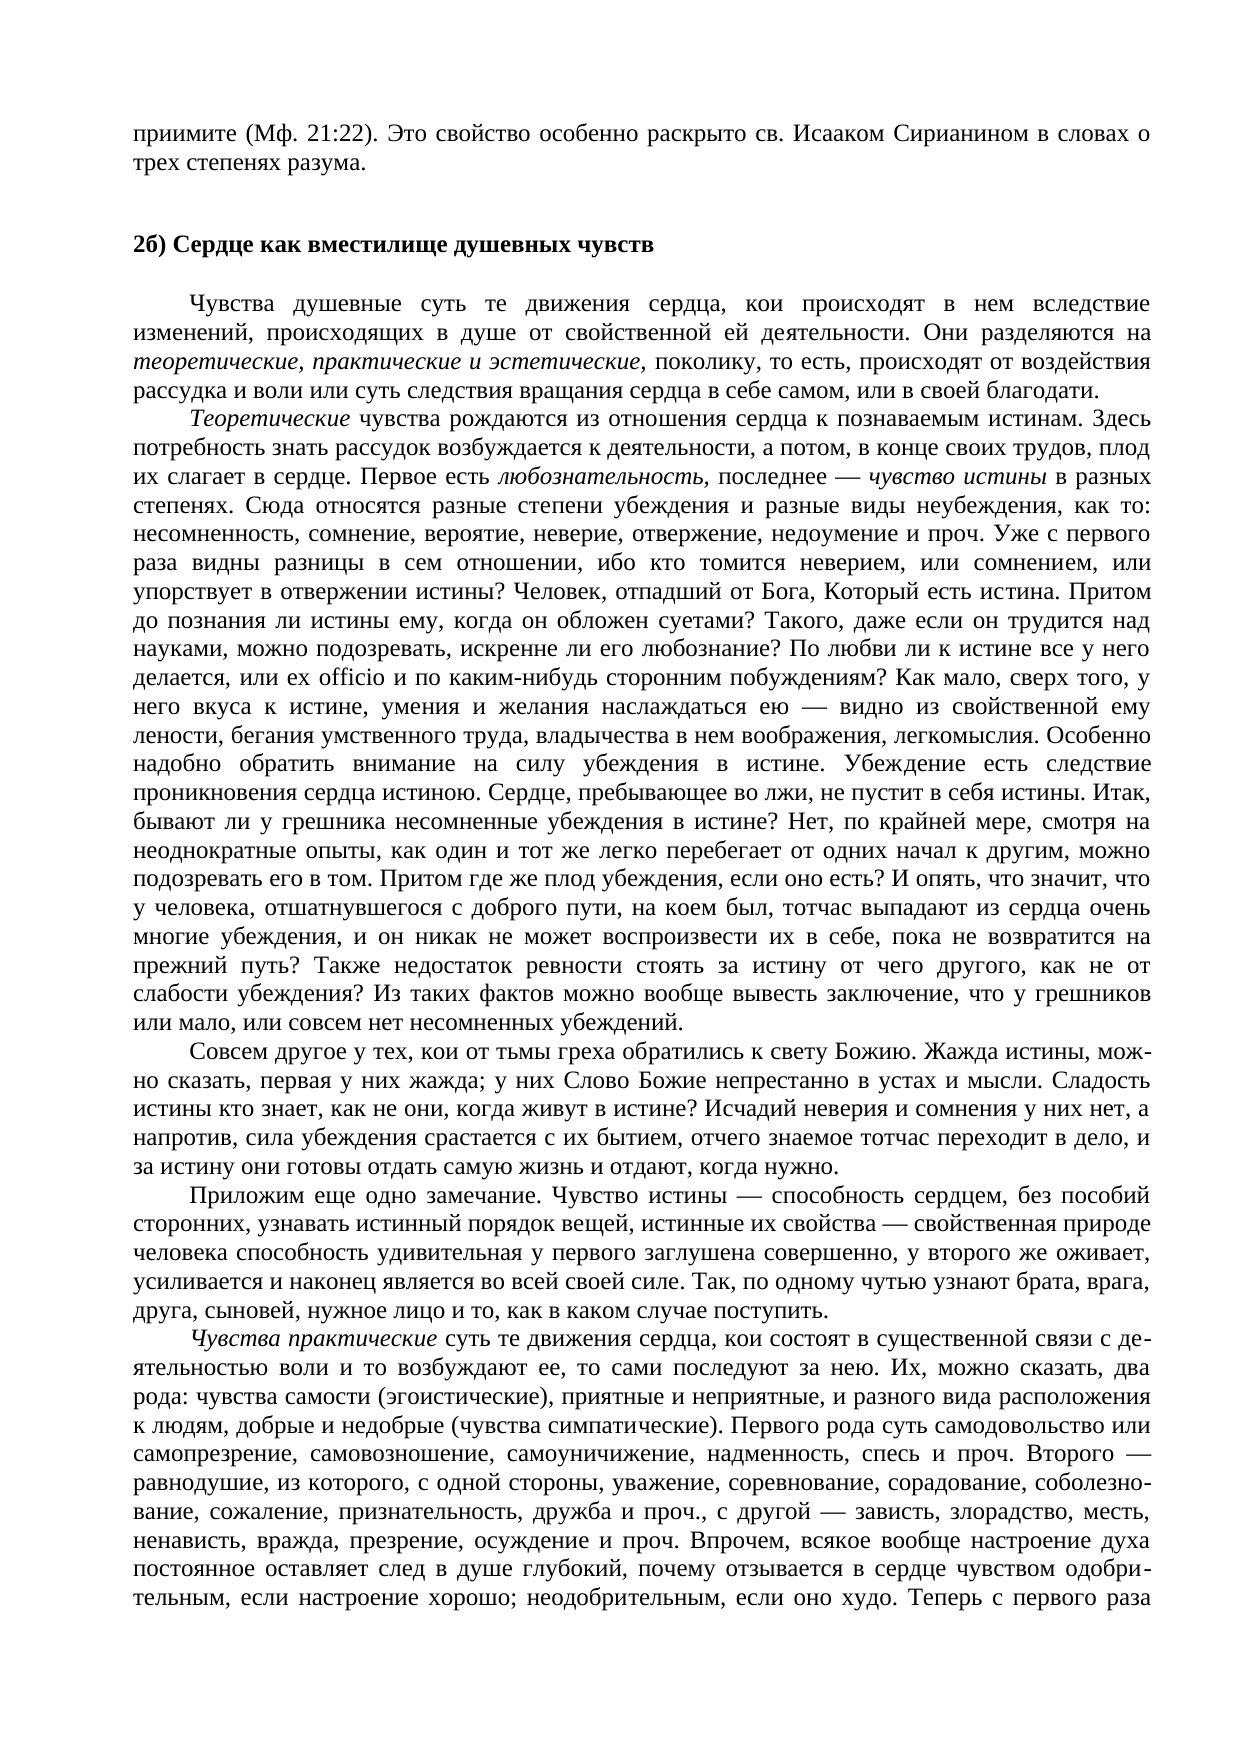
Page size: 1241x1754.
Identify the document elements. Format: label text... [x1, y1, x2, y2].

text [133, 118, 1152, 176]
text Чувства душевные суть те движения сердца, кои происходят в нем вследствие изменений, происходящих в душе от свойственной ей деятельности. Они разделяются на теоретические, практические и эстетические, поколику, то есть, происходят от воздействия рассудка и воли или суть следствия вращания сердца в себе самом, или в своей благодати. [133, 288, 1152, 403]
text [133, 1323, 1152, 1611]
text Совсем другое у тех, кои от тьмы греха обратились к свету Божию. Жажда истины, можно сказать, первая у них жажда; у них Слово Божие непрестанно в устах и мысли. Сладость истины кто знает, как не они, когда живут в истине? Исчадий неверия и сомнения у них нет, а напротив, сила убеждения срастается с их бытием, отчего знаемое тотчас переходит в дело, и за истину они готовы отдать самую жизнь и отдают, когда нужно. [133, 1036, 1152, 1180]
subtitle 2б) Сердце как вместилище душевных чувств [133, 229, 1152, 258]
text Приложим еще одно замечание. Чувство истины — способность сердцем, без пособий сторонних, узнавать истинный порядок вещей, истинные их свойства — свойственная природе человека способность удивительная у первого заглушена совершенно, у второго же оживает, усиливается и наконец является во всей своей силе. Так, по одному чутью узнают брата, врага, друга, сыновей, нужное лицо и то, как в каком случае поступить. [133, 1180, 1152, 1323]
text Теоретические чувства рождаются из отношения сердца к познаваемым истинам. Здесь потребность знать рассудок возбуждается к деятельности, а потом, в конце своих трудов, плод их слагает в сердце. Первое есть любознательность, последнее — чувство истины в разных степенях. Сюда относятся разные степени убеждения и разные виды неубеждения, как то: несомненность, сомнение, вероятие, неверие, отвержение, недоумение и проч. Уже с первого раза видны разницы в сем отношении, ибо кто томится неверием, или сомнением, или упорствует в отвержении истины? Человек, отпадший от Бога, Который есть истина. Притом до познания ли истины ему, когда он обложен суетами? Такого, даже если он трудится над науками, можно подозревать, искренне ли его любознание? По любви ли к истине все у него делается, или ex officio и по каким-нибудь сторонним побуждениям? Как мало, сверх того, у него вкуса к истине, умения и желания наслаждаться ею — видно из свойственной ему лености, бегания умственного труда, владычества в нем воображения, легкомыслия. Особенно надобно обратить внимание на силу убеждения в истине. Убеждение есть следствие проникновения сердца истиною. Сердце, пребывающее во лжи, не пустит в себя истины. Итак, бывают ли у грешника несомненные убеждения в истине? Нет, по крайней мере, смотря на неоднократные опыты, как один и тот же легко перебегает от одних начал к другим, можно подозревать его в том. Притом где же плод убеждения, если оно есть? И опять, что значит, что у человека, отшатнувшегося с доброго пути, на коем был, тотчас выпадают из сердца очень многие убеждения, и он никак не может воспроизвести их в себе, пока не возвратится на прежний путь? Также недостаток ревности стоять за истину от чего другого, как не от слабости убеждения? Из таких фактов можно вообще вывесть заключение, что у грешников или мало, или совсем нет несомненных убеждений. [133, 403, 1152, 1036]
